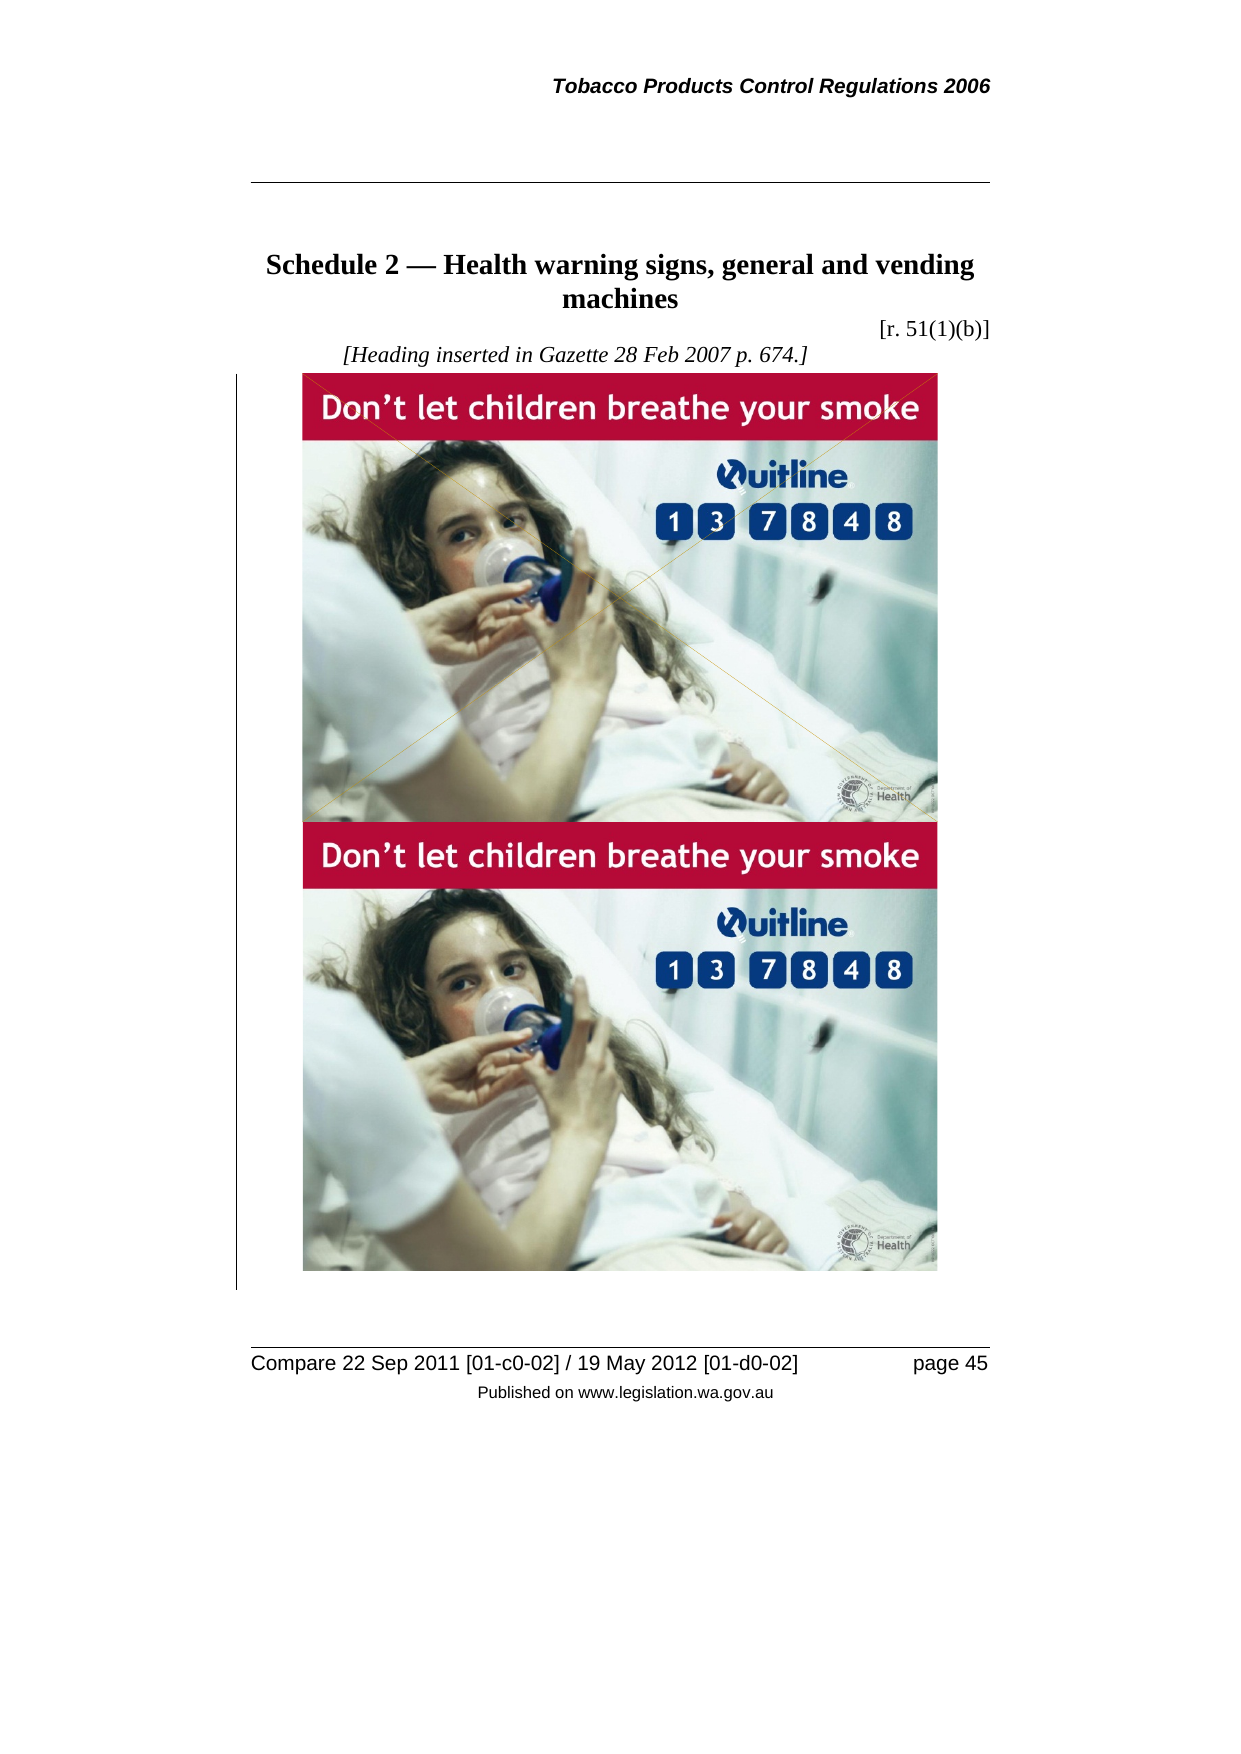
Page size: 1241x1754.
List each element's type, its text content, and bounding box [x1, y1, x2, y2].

subtitle Schedule 2 — Health warning signs, general and vending machines [251, 247, 990, 314]
picture [622, 375, 938, 821]
picture [302, 375, 618, 821]
text [r. 51(1)(b)] [251, 314, 990, 341]
picture [304, 373, 936, 596]
picture [302, 599, 938, 1271]
subtitle [Heading inserted in Gazette 28 Feb 2007 p. 674.] [251, 341, 990, 367]
